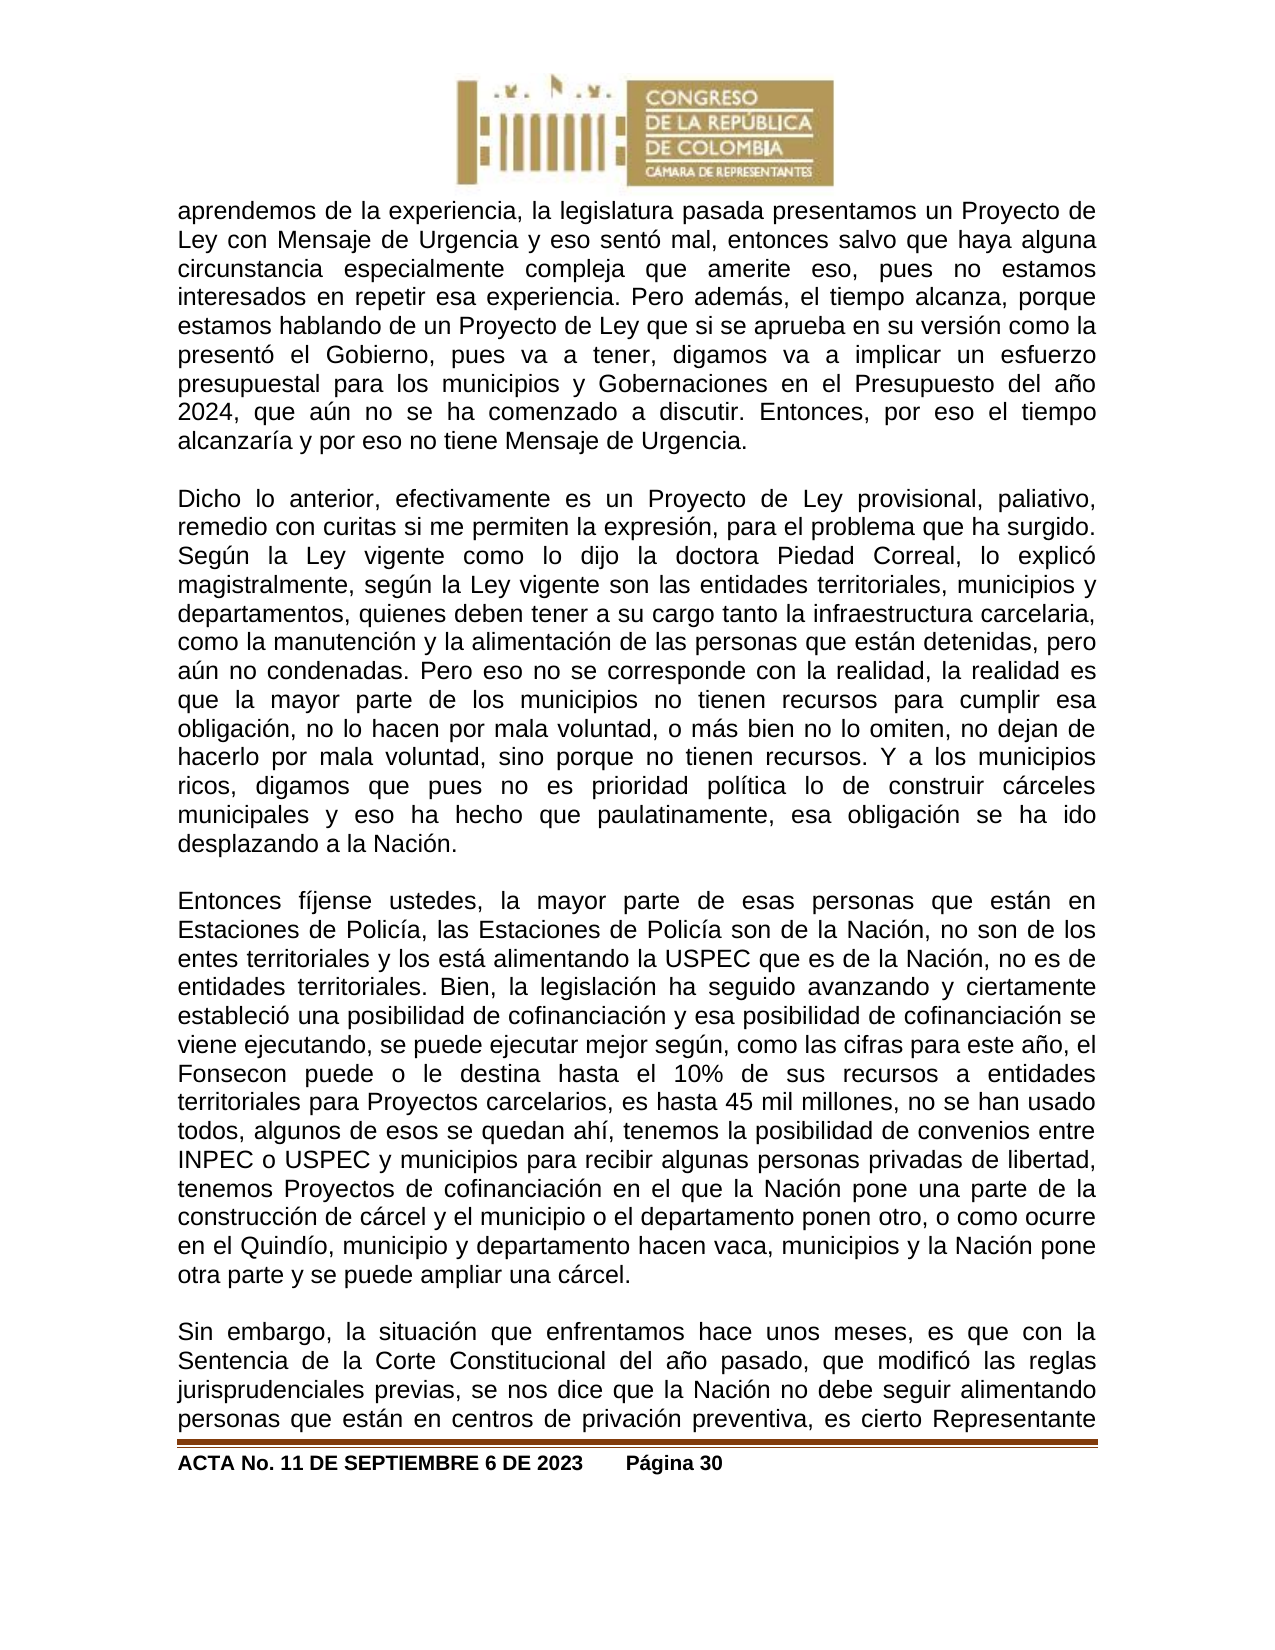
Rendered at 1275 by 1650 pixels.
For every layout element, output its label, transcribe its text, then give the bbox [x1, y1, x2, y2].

picture [430, 73, 845, 197]
text Dicho lo anterior, efectivamente es un Proyecto de Ley provisional, paliativo, remedio con curitas si me permiten la expresión, para el problema que ha surgido. Según la Ley vigente como lo dijo la doctora Piedad Correal, lo explicó magistralmente, según la Ley vigente son las entidades territoriales, municipios y departamentos, quienes deben tener a su cargo tanto la infraestructura carcelaria, como la manutención y la alimentación de las personas que están detenidas, pero aún no condenadas. Pero eso no se corresponde con la realidad, la realidad es que la mayor parte de los municipios no tienen recursos para cumplir esa obligación, no lo hacen por mala voluntad, o más bien no lo omiten, no dejan de hacerlo por mala voluntad, sino porque no tienen recursos. Y a los municipios ricos, digamos que pues no es prioridad política lo de construir cárceles municipales y eso ha hecho que paulatinamente, esa obligación se ha ido desplazando a la Nación. [177, 484, 1098, 857]
text Entonces fíjense ustedes, la mayor parte de esas personas que están en Estaciones de Policía, las Estaciones de Policía son de la Nación, no son de los entes territoriales y los está alimentando la USPEC que es de la Nación, no es de entidades territoriales. Bien, la legislación ha seguido avanzando y ciertamente estableció una posibilidad de cofinanciación y esa posibilidad de cofinanciación se viene ejecutando, se puede ejecutar mejor según, como las cifras para este año, el Fonsecon puede o le destina hasta el 10% de sus recursos a entidades territoriales para Proyectos carcelarios, es hasta 45 mil millones, no se han usado todos, algunos de esos se quedan ahí, tenemos la posibilidad de convenios entre INPEC o USPEC y municipios para recibir algunas personas privadas de libertad, tenemos Proyectos de cofinanciación en el que la Nación pone una parte de la construcción de cárcel y el municipio o el departamento ponen otro, o como ocurre en el Quindío, municipio y departamento hacen vaca, municipios y la Nación pone otra parte y se puede ampliar una cárcel. [177, 886, 1098, 1289]
